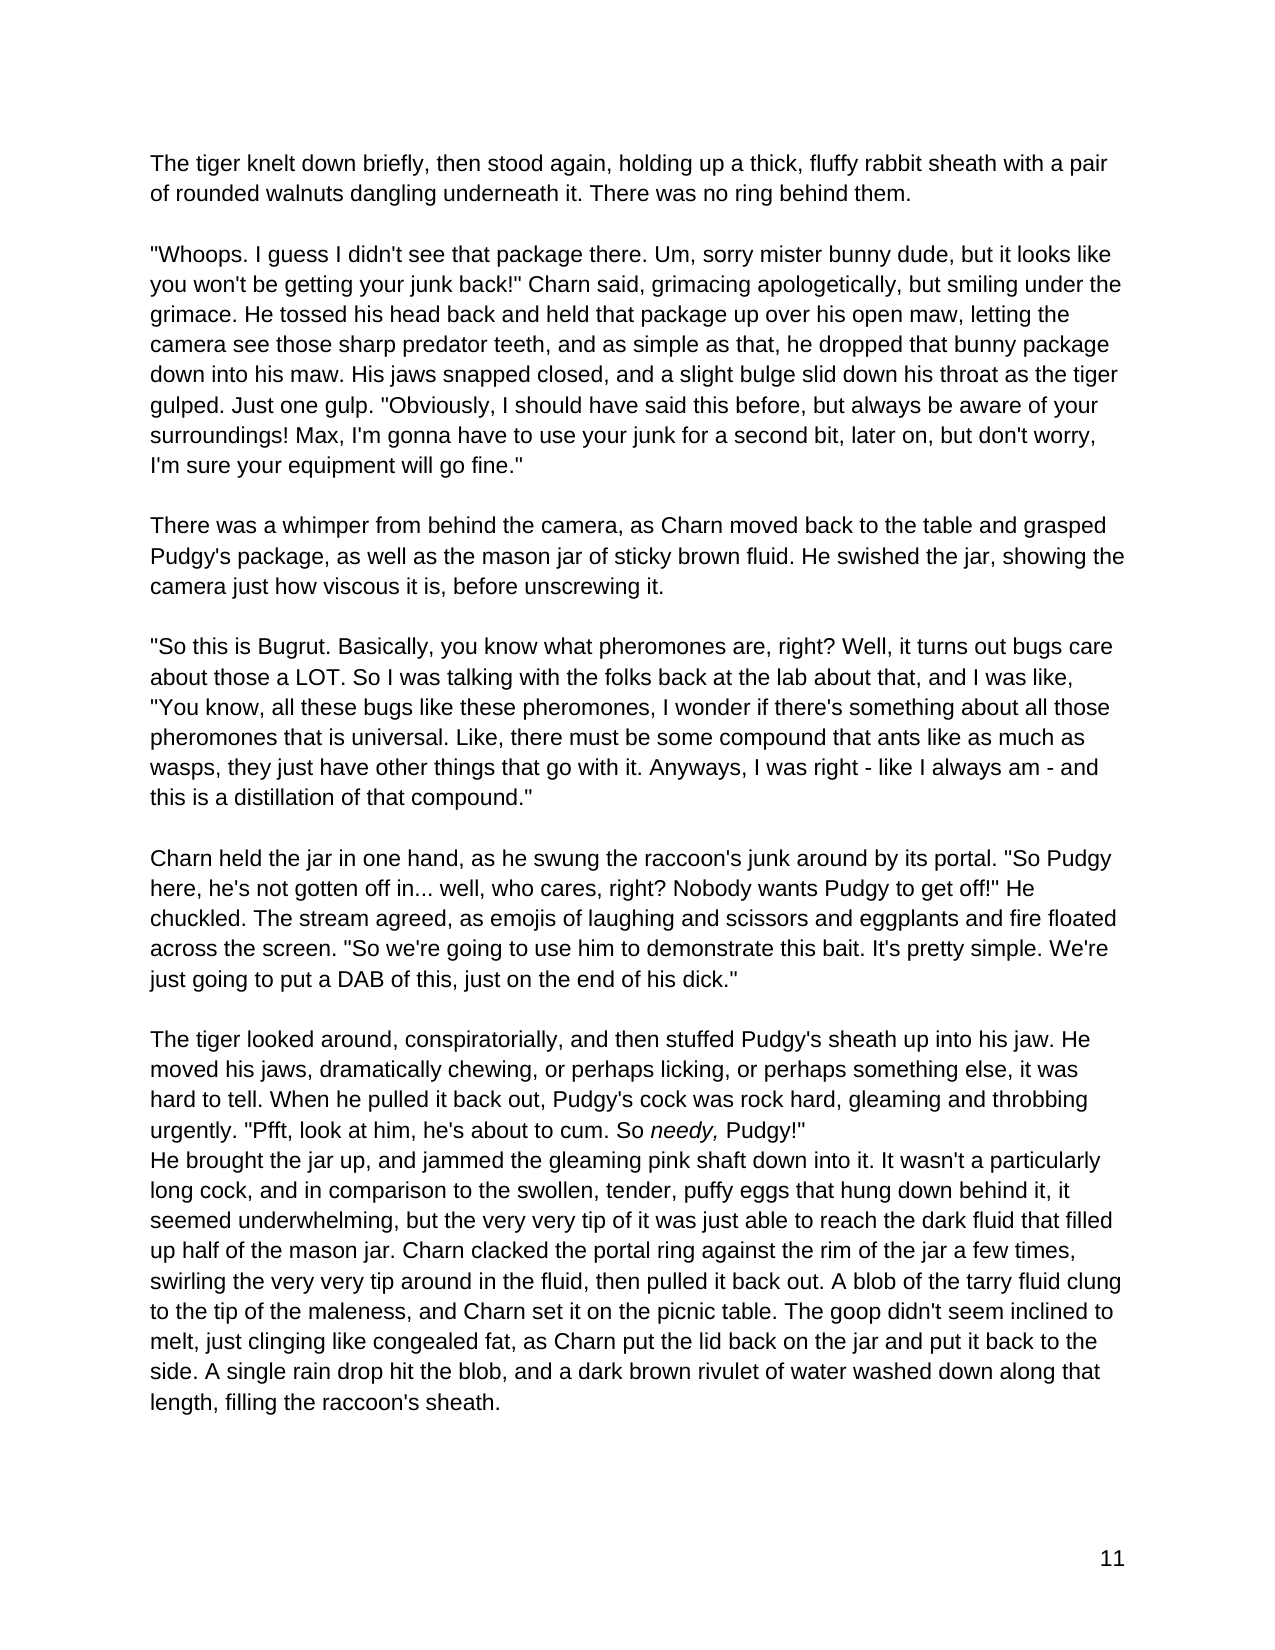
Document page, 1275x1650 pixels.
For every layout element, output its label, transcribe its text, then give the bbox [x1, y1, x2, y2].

text "So this is Bugrut. Basically, you know what pheromones are, right? Well, it turns out bugs care about those a LOT. So I was talking with the folks back at the lab about that, and I was like, "You know, all these bugs like these pheromones, I wonder if there's something about all those pheromones that is universal. Like, there must be some compound that ants like as much as wasps, they just have other things that go with it. Anyways, I was right - like I always am - and this is a distillation of that compound." [150, 633, 1125, 811]
text There was a whimper from behind the camera, as Charn moved back to the table and grasped Pudgy's package, as well as the mason jar of sticky brown fluid. He swished the jar, showing the camera just how viscous it is, before unscrewing it. [150, 512, 1125, 599]
text "Whoops. I guess I didn't see that package there. Um, sorry mister bunny dude, but it looks like you won't be getting your junk back!" Charn said, grimacing apologetically, but smiling under the grimace. He tossed his head back and held that package up over his open maw, letting the camera see those sharp predator teeth, and as simple as that, he dropped that bunny package down into his maw. His jaws snapped closed, and a slight bulge slid down his throat as the tiger gulped. Just one gulp. "Obviously, I should have said this before, but always be aware of your surroundings! Max, I'm gonna have to use your junk for a second bit, later on, but don't worry, I'm sure your equipment will go fine." [150, 241, 1125, 478]
text The tiger looked around, conspiratorially, and then stuffed Pudgy's sheath up into his jaw. He moved his jaws, dramatically chewing, or perhaps licking, or perhaps something else, it was hard to tell. When he pulled it back out, Pudgy's cock was rock hard, gleaming and throbbing urgently. "Pfft, look at him, he's about to cum. So needy, Pudgy!" [150, 1026, 1125, 1143]
text He brought the jar up, and jammed the gleaming pink shaft down into it. It wasn't a particularly long cock, and in comparison to the swollen, tender, puffy eggs that hung down behind it, it seemed underwhelming, but the very very tip of it was just able to reach the dark fluid that filled up half of the mason jar. Charn clacked the portal ring against the rim of the jar a few times, swirling the very very tip around in the fluid, then pulled it back out. A blob of the tarry fluid clung to the tip of the maleness, and Charn set it on the picnic table. The goop didn't seem inclined to melt, just clinging like congealed fat, as Charn put the lid back on the jar and put it back to the side. A single rain drop hit the blob, and a dark brown rivulet of water washed down along that length, filling the raccoon's sheath. [150, 1147, 1125, 1415]
text Charn held the jar in one hand, as he swung the raccoon's junk around by its portal. "So Pudgy here, he's not gotten off in... well, who cares, right? Nobody wants Pudgy to get off!" He chuckled. The stream agreed, as emojis of laughing and scissors and eggplants and fire floated across the screen. "So we're going to use him to demonstrate this bait. It's pretty simple. We're just going to put a DAB of this, just on the end of his dick." [150, 845, 1125, 992]
text The tiger knelt down briefly, then stood again, holding up a thick, fluffy rabbit sheath with a pair of rounded walnuts dangling underneath it. There was no ring behind them. [150, 150, 1125, 207]
